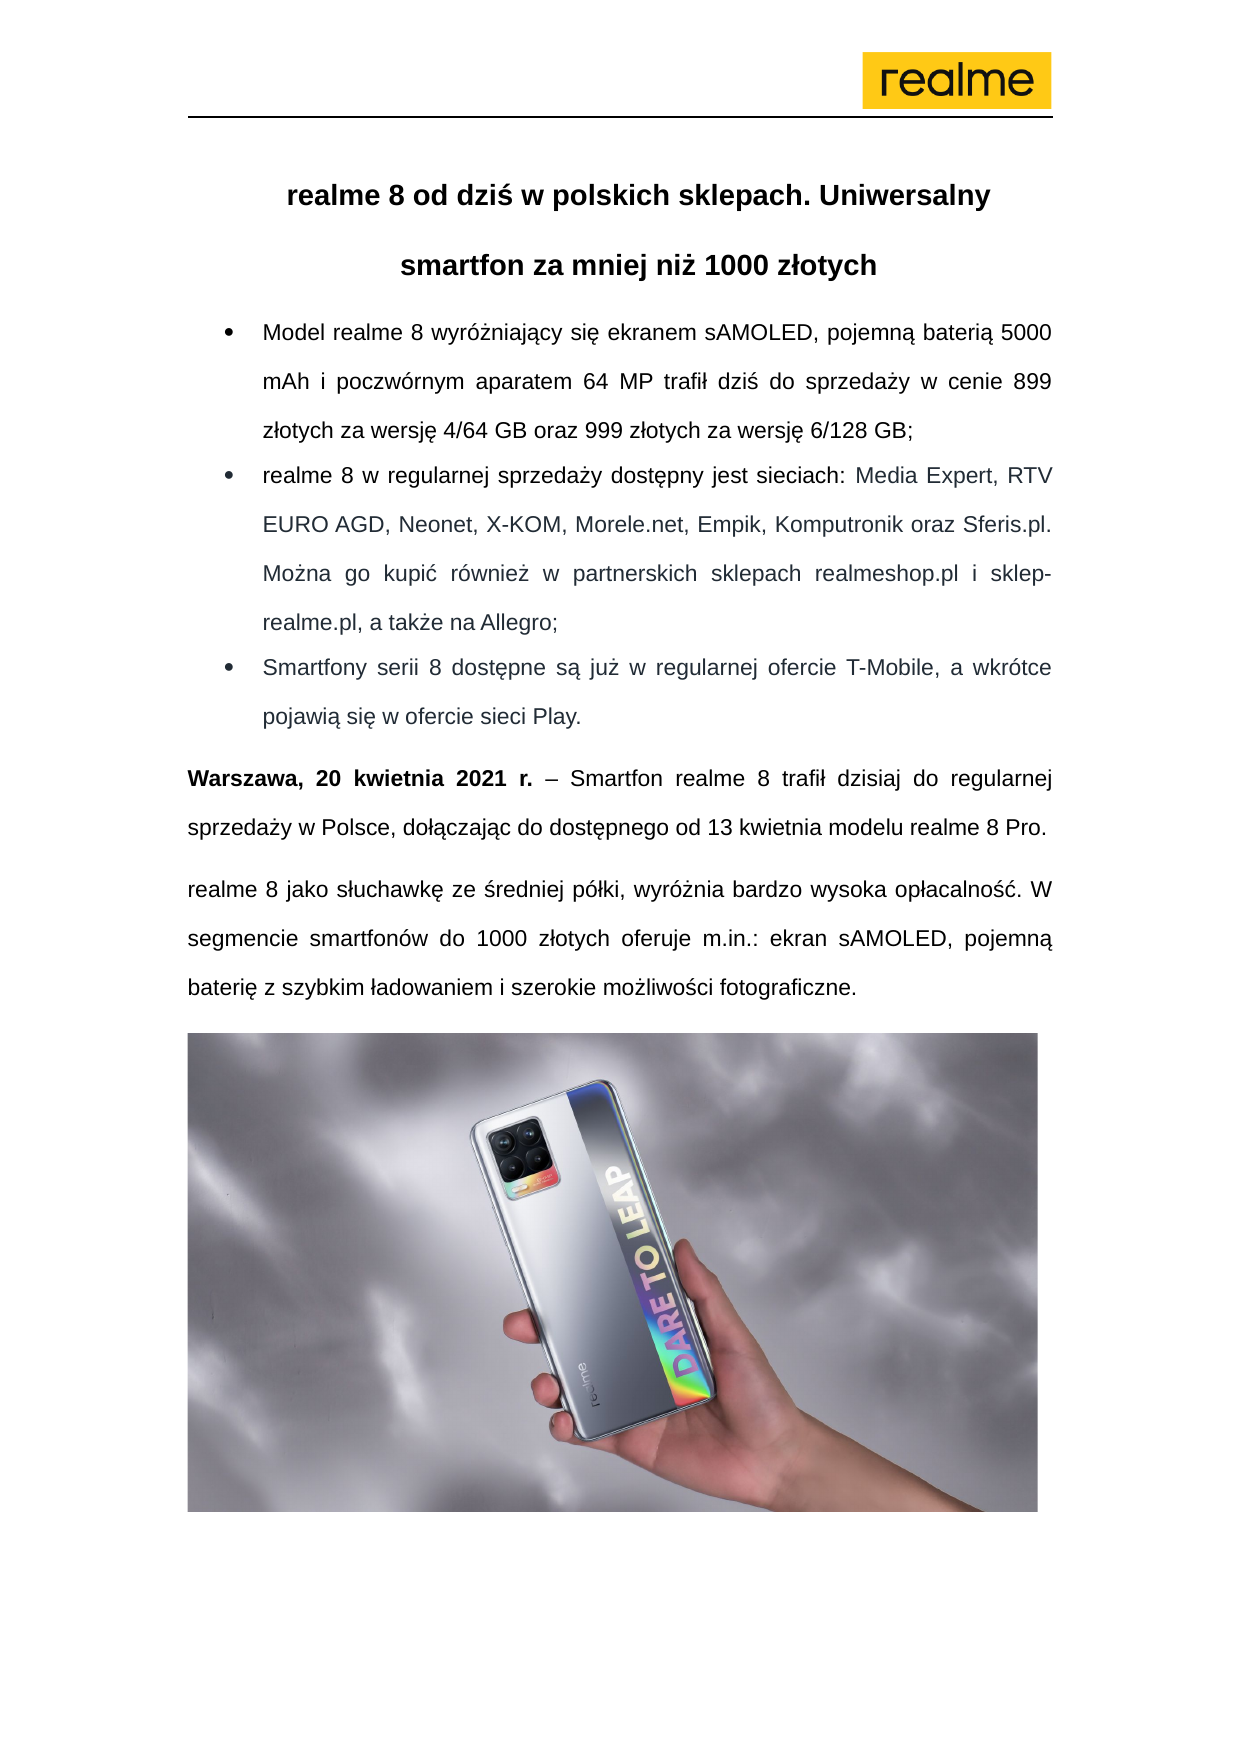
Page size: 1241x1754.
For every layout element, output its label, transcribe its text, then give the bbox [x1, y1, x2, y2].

list realme 8 w regularnej sprzedaży dostępny jest sieciach: Media Expert, RTV EURO AGD, Neonet, X-KOM, Morele.net, Empik, Komputronik oraz Sferis.pl. Można go kupić również w partnerskich sklepach realmeshop.pl i sklep-realme.pl, a także na Allegro; [225, 459, 1053, 638]
text realme 8 od dziś w polskich sklepach. Uniwersalny smartfon za mniej niż 1000 złotych [225, 162, 1053, 297]
list Model realme 8 wyróżniający się ekranem sAMOLED, pojemną baterią 5000 mAh i poczwórnym aparatem 64 MP trafił dziś do sprzedaży w cenie 899 złotych za wersję 4/64 GB oraz 999 złotych za wersję 6/128 GB; [225, 316, 1053, 446]
text realme 8 jako słuchawkę ze średniej półki, wyróżnia bardzo wysoka opłacalność. W segmencie smartfonów do 1000 złotych oferuje m.in.: ekran sAMOLED, pojemną baterię z szybkim ładowaniem i szerokie możliwości fotograficzne. [187, 873, 1053, 1003]
text Warszawa, 20 kwietnia 2021 r. – Smartfon realme 8 trafił dzisiaj do regularnej sprzedaży w Polsce, dołączając do dostępnego od 13 kwietnia modelu realme 8 Pro. [187, 762, 1053, 844]
picture [187, 1033, 1038, 1512]
list Smartfony serii 8 dostępne są już w regularnej ofercie T-Mobile, a wkrótce pojawią się w ofercie sieci Play. [225, 651, 1053, 733]
picture [862, 52, 1052, 109]
